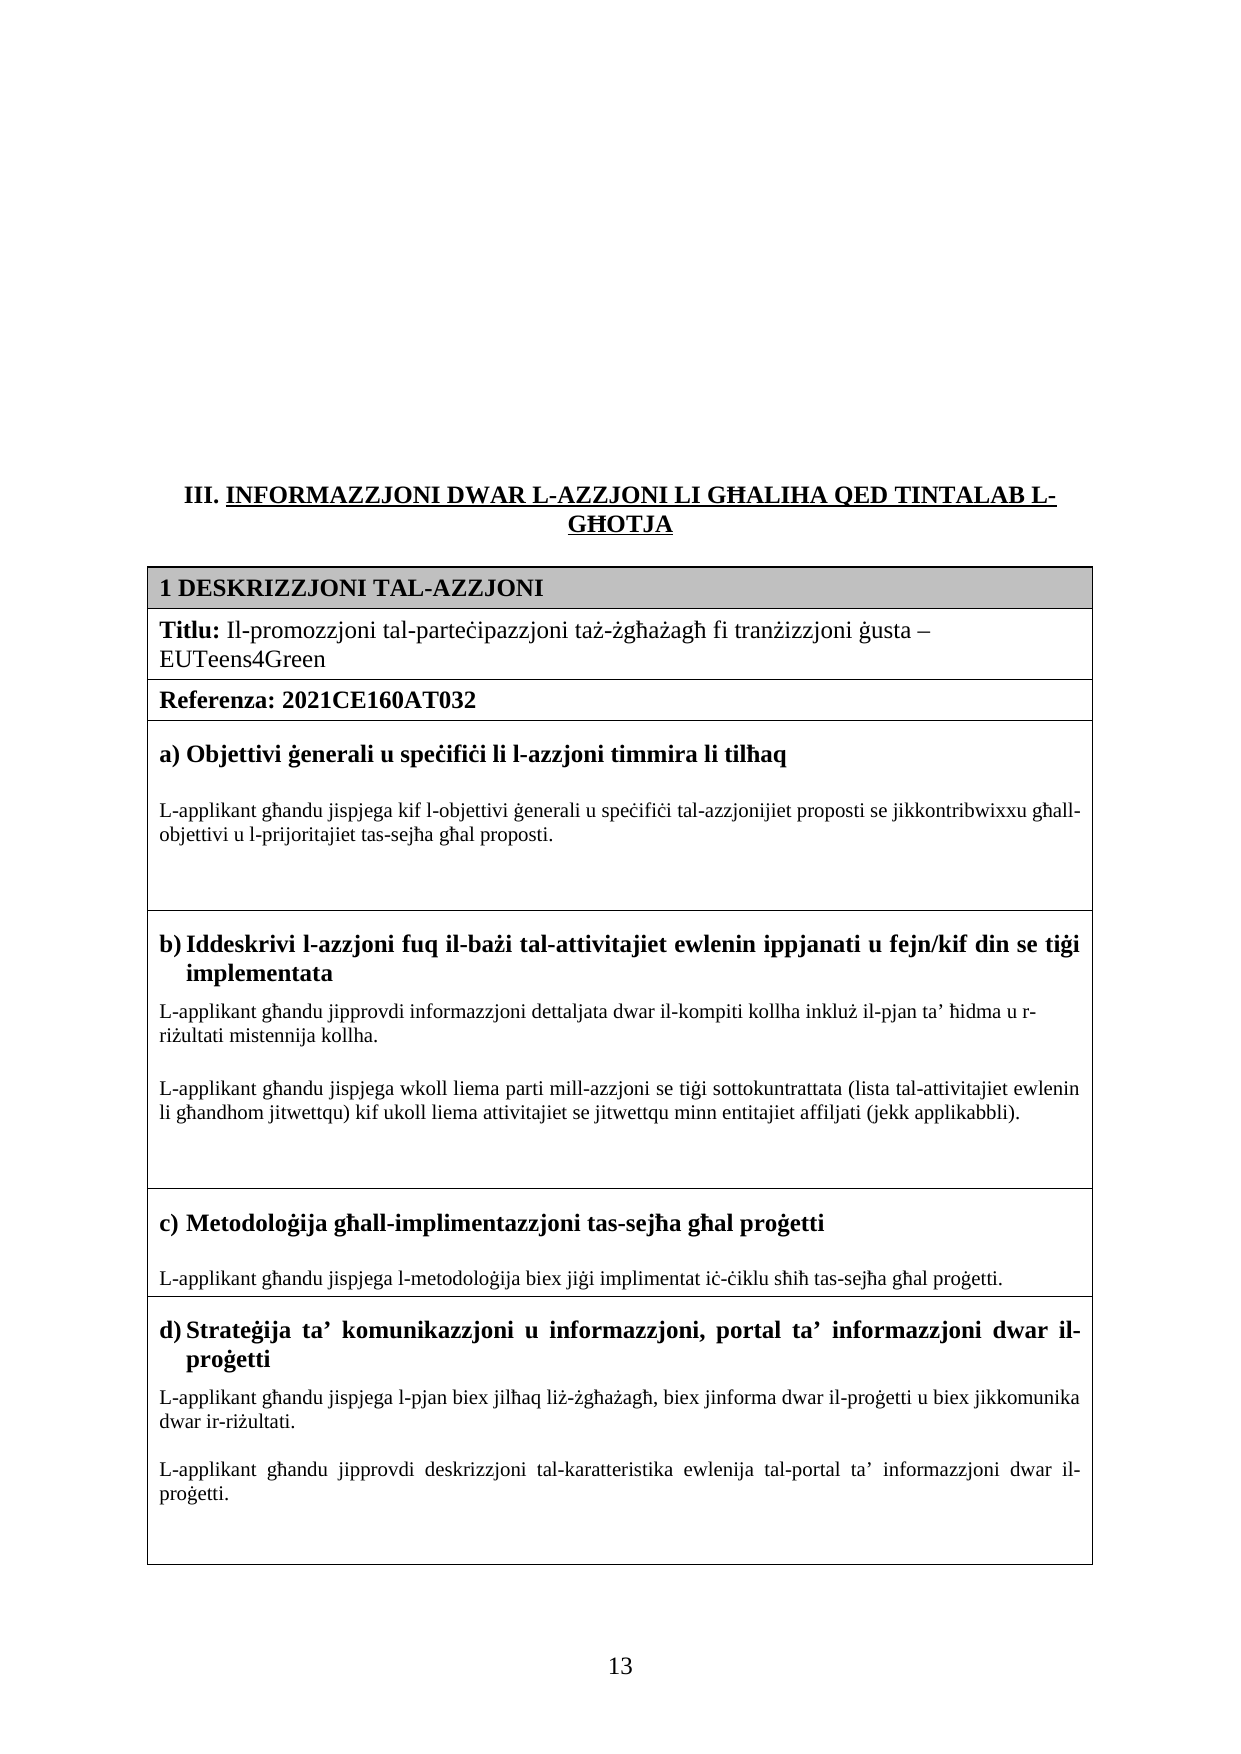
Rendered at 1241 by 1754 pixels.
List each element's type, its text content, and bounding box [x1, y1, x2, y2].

text III. INFORMAZZJONI DWAR L-AZZJONI LI GĦALIHA QED TINTALAB L-GĦOTJA [148, 480, 1092, 538]
table_cell b) Iddeskrivi l-azzjoni fuq il-bażi tal-attivitajiet ewlenin ippjanati u fejn/kif din se tiġi implementata L-applikant għandu jipprovdi informazzjoni dettaljata dwar il-kompiti kollha inkluż il-pjan ta’ ħidma u r-riżultati mistennija kollha. L-applikant għandu jispjega wkoll liema parti mill-azzjoni se tiġi sottokuntrattata (lista tal-attivitajiet ewlenin li għandhom jitwettqu) kif ukoll liema attivitajiet se jitwettqu minn entitajiet affiljati (jekk applikabbli). [148, 911, 1092, 1188]
table_cell d) Strateġija ta’ komunikazzjoni u informazzjoni, portal ta’ informazzjoni dwar il-proġetti L-applikant għandu jispjega l-pjan biex jilħaq liż-żgħażagħ, biex jinforma dwar il-proġetti u biex jikkomunika dwar ir-riżultati. L-applikant għandu jipprovdi deskrizzjoni tal-karatteristika ewlenija tal-portal ta’ informazzjoni dwar il-proġetti. [148, 1297, 1092, 1564]
table_cell Referenza: 2021CE160AT032 [148, 680, 1092, 720]
table_header 1 DESKRIZZJONI TAL-AZZJONI [148, 568, 1092, 608]
table_cell c) Metodoloġija għall-implimentazzjoni tas-sejħa għal proġetti L-applikant għandu jispjega l-metodoloġija biex jiġi implimentat iċ-ċiklu sħiħ tas-sejħa għal proġetti. [148, 1189, 1092, 1296]
table_cell a) Objettivi ġenerali u speċifiċi li l-azzjoni timmira li tilħaq L-applikant għandu jispjega kif l-objettivi ġenerali u speċifiċi tal-azzjonijiet proposti se jikkontribwixxu għall-objettivi u l-prijoritajiet tas-sejħa għal proposti. [148, 721, 1092, 909]
table_cell Titlu: Il-promozzjoni tal-parteċipazzjoni taż-żgħażagħ fi tranżizzjoni ġusta – EUTeens4Green [148, 609, 1092, 678]
